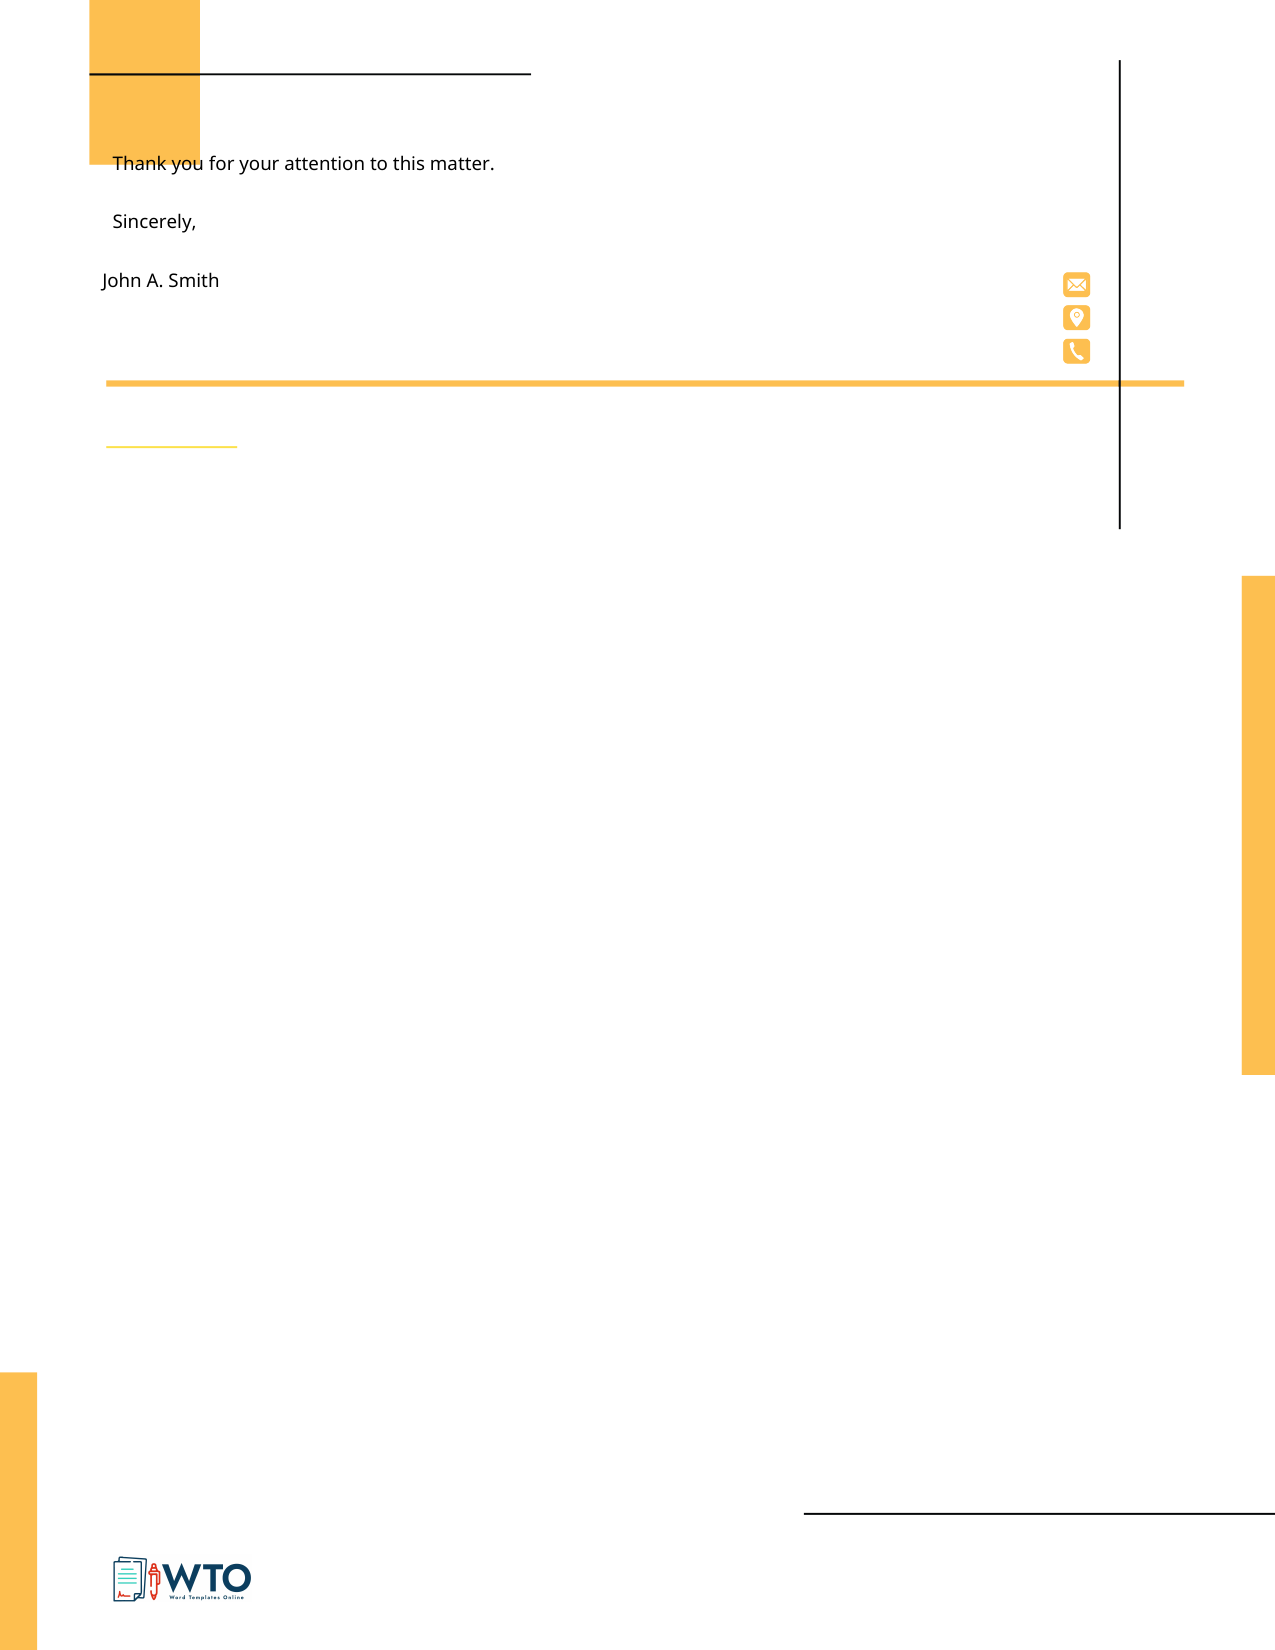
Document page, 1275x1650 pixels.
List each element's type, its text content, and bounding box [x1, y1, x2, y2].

text John A. Smith [102, 267, 1162, 293]
text Thank you for your attention to this matter. [112, 150, 1162, 176]
text Sincerely, [112, 208, 1162, 234]
picture [0, 0, 1275, 1650]
